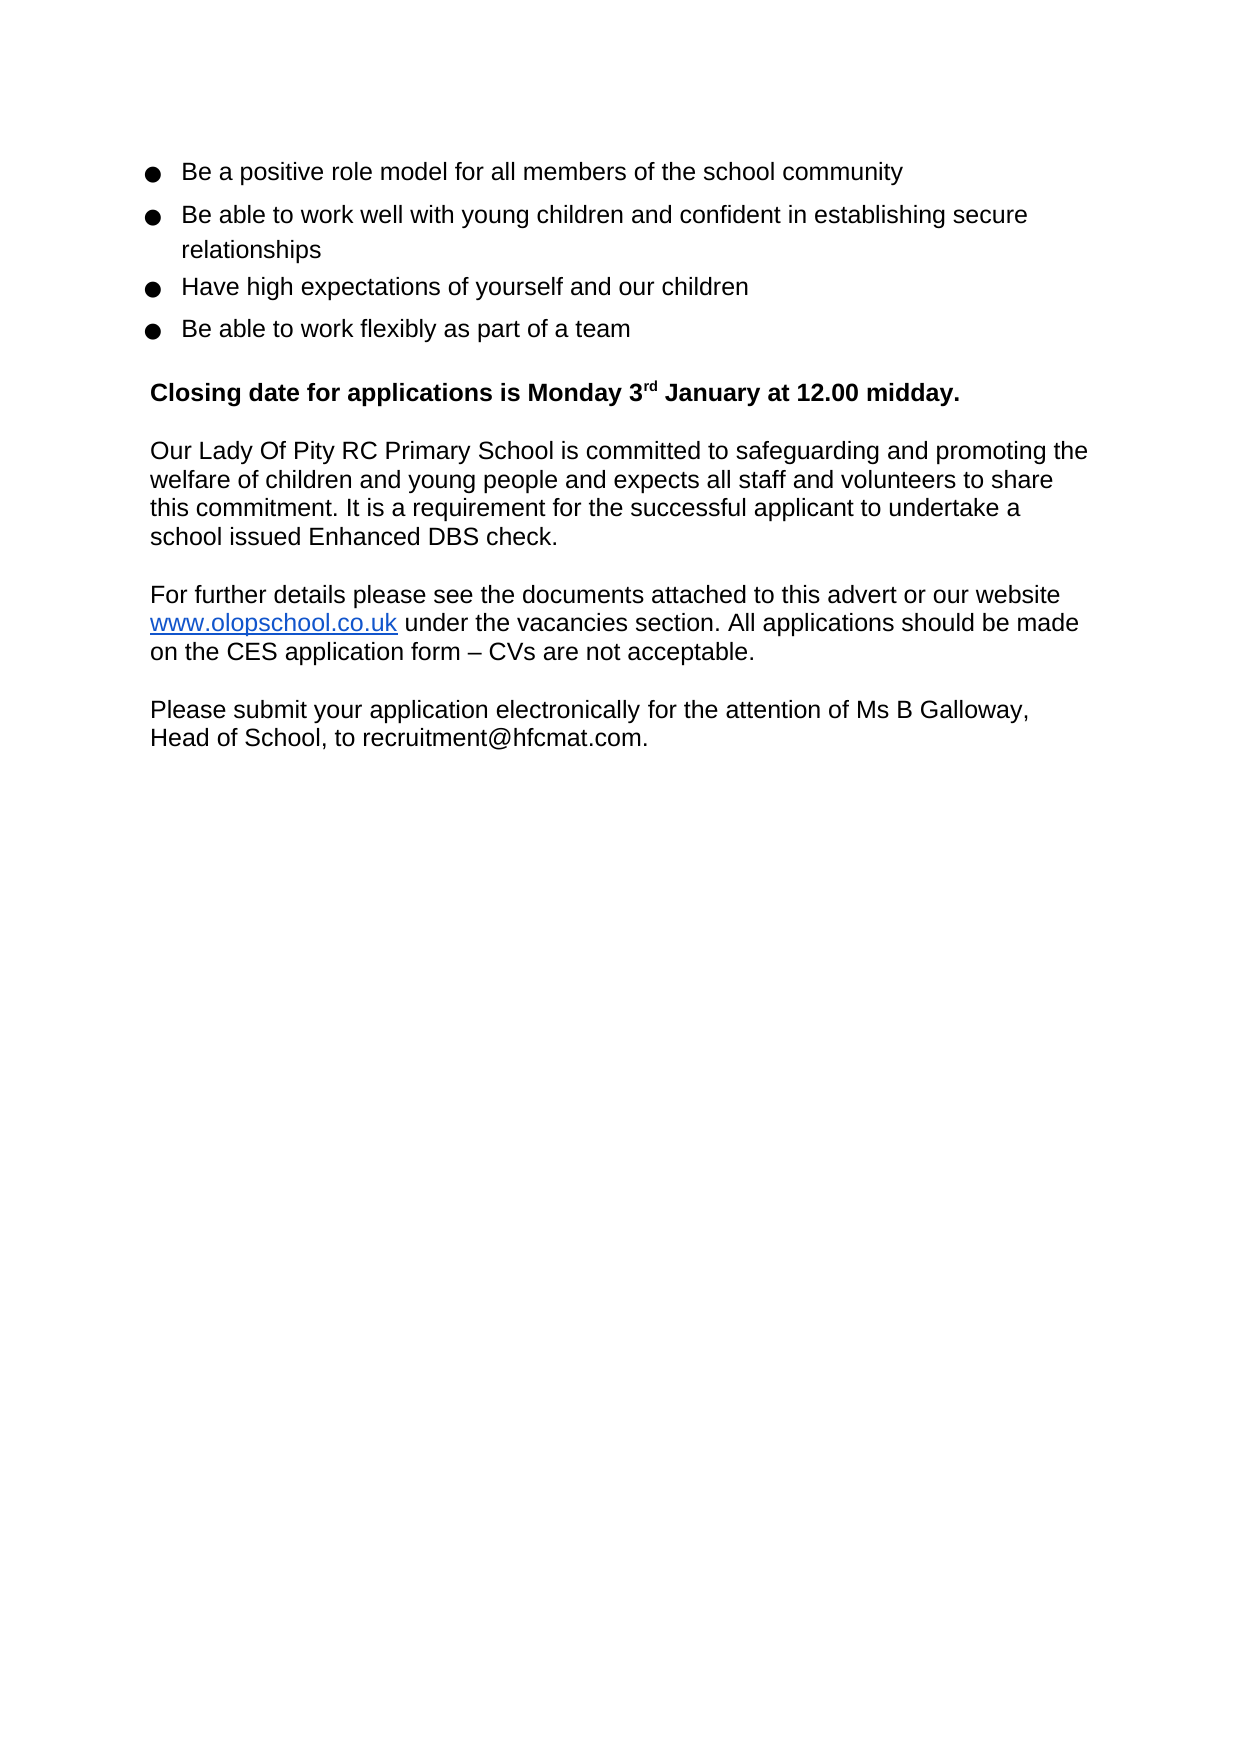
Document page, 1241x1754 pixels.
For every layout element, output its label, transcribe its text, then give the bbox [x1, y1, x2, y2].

text For further details please see the documents attached to this advert or our website www.olopschool.co.uk under the vacancies section. All applications should be made on the CES application form – CVs are not acceptable. [150, 579, 1090, 666]
list Be able to work flexibly as part of a team [144, 307, 1090, 349]
list Be able to work well with young children and confident in establishing secure relationships [144, 193, 1090, 264]
text Closing date for applications is Monday 3rd January at 12.00 midday. [150, 378, 1090, 407]
list Be a positive role model for all members of the school community [144, 150, 1090, 193]
list Have high expectations of yourself and our children [144, 264, 1090, 307]
text Please submit your application electronically for the attention of Ms B Galloway, Head of School, to recruitment@hfcmat.com. [150, 694, 1090, 752]
text Our Lady Of Pity RC Primary School is committed to safeguarding and promoting the welfare of children and young people and expects all staff and volunteers to share this commitment. It is a requirement for the successful applicant to undertake a school issued Enhanced DBS check. [150, 436, 1090, 551]
